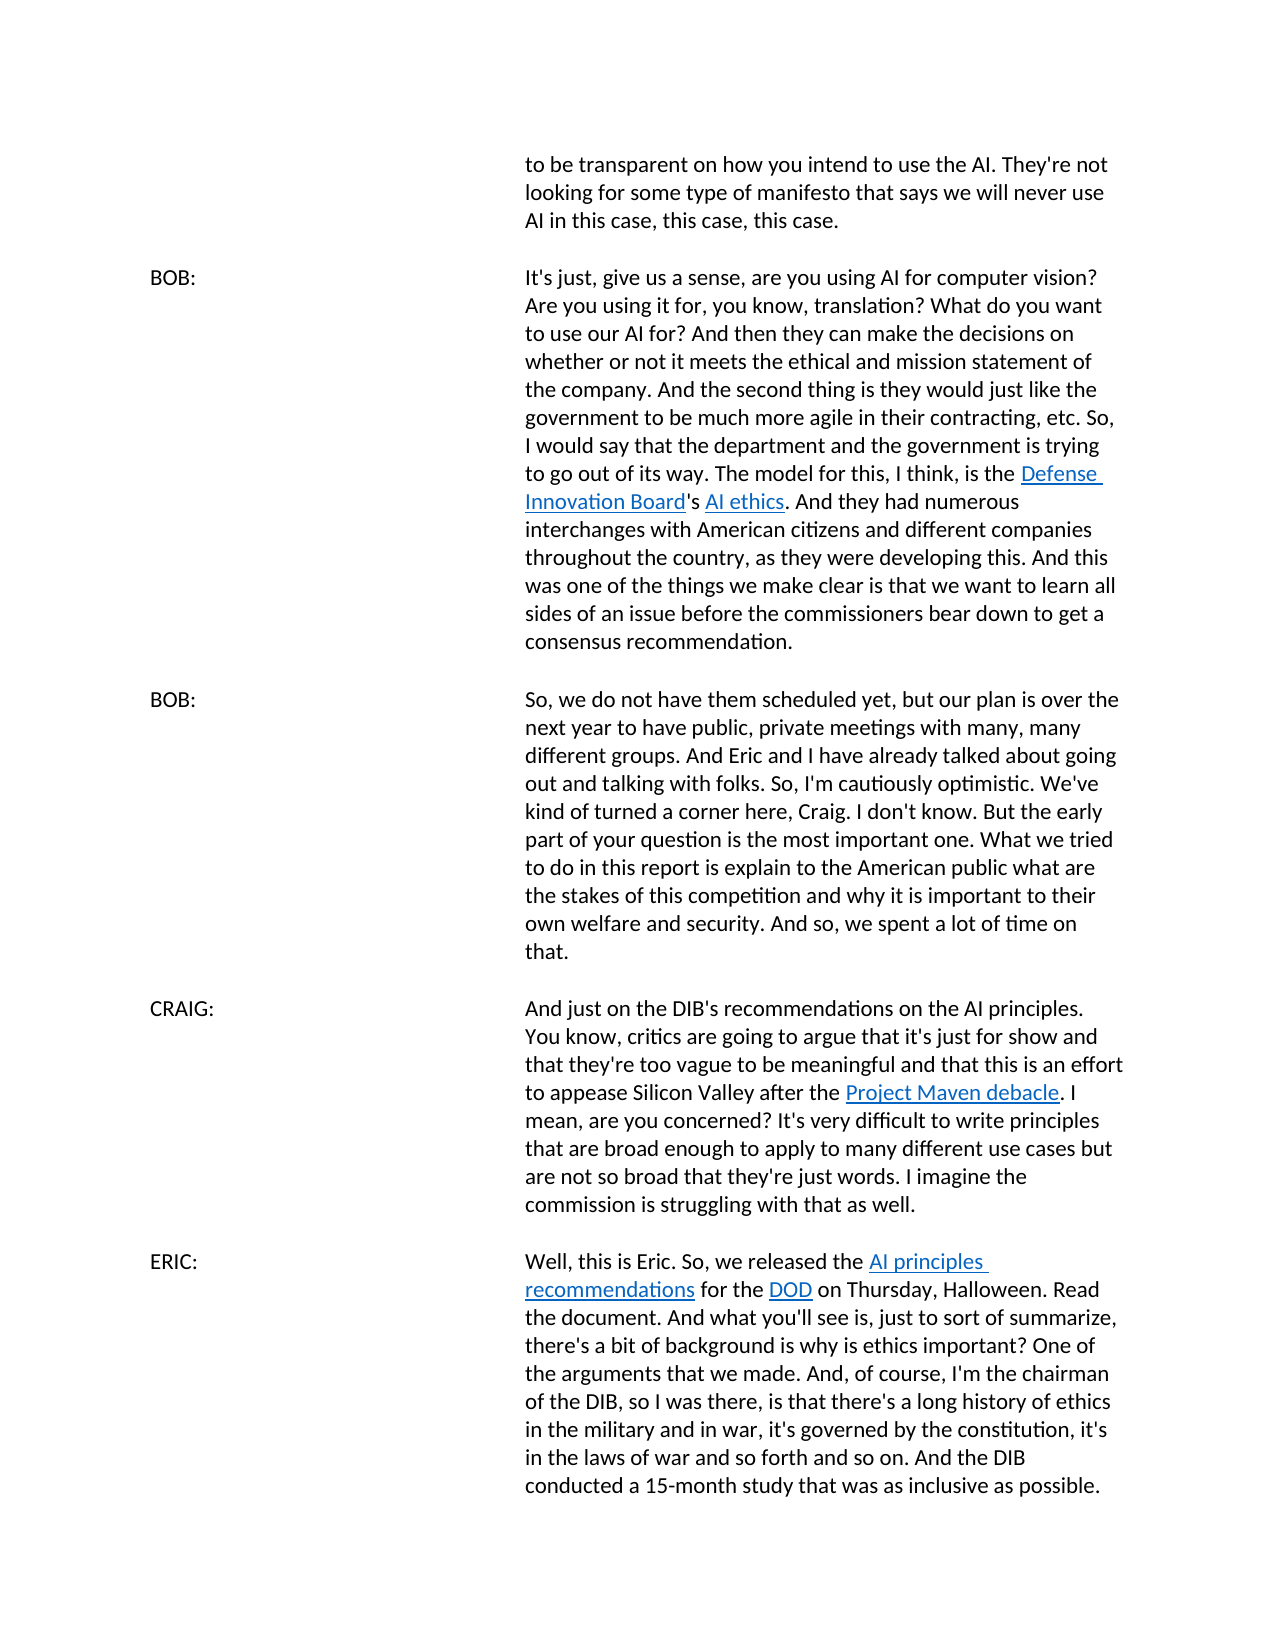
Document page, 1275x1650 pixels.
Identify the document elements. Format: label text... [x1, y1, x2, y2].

text BOB: It's just, give us a sense, are you using AI for computer vision? Are you using it for, you know, translation? What do you want to use our AI for? And then they can make the decisions on whether or not it meets the ethical and mission statement of the company. And the second thing is they would just like the government to be much more agile in their contracting, etc. So, I would say that the department and the government is trying to go out of its way. The model for this, I think, is the Defense Innovation Board's AI ethics. And they had numerous interchanges with American citizens and different companies throughout the country, as they were developing this. And this was one of the things we make clear is that we want to learn all sides of an issue before the commissioners bear down to get a consensus recommendation. [150, 263, 1125, 656]
text BOB: So, we do not have them scheduled yet, but our plan is over the next year to have public, private meetings with many, many different groups. And Eric and I have already talked about going out and talking with folks. So, I'm cautiously optimistic. We've kind of turned a corner here, Craig. I don't know. But the early part of your question is the most important one. What we tried to do in this report is explain to the American public what are the stakes of this competition and why it is important to their own welfare and security. And so, we spent a lot of time on that. [150, 685, 1125, 965]
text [150, 1247, 1125, 1499]
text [150, 150, 1125, 234]
text CRAIG: And just on the DIB's recommendations on the AI principles. You know, critics are going to argue that it's just for show and that they're too vague to be meaningful and that this is an effort to appease Silicon Valley after the Project Maven debacle. I mean, are you concerned? It's very difficult to write principles that are broad enough to apply to many different use cases but are not so broad that they're just words. I imagine the commission is struggling with that as well. [150, 994, 1125, 1218]
